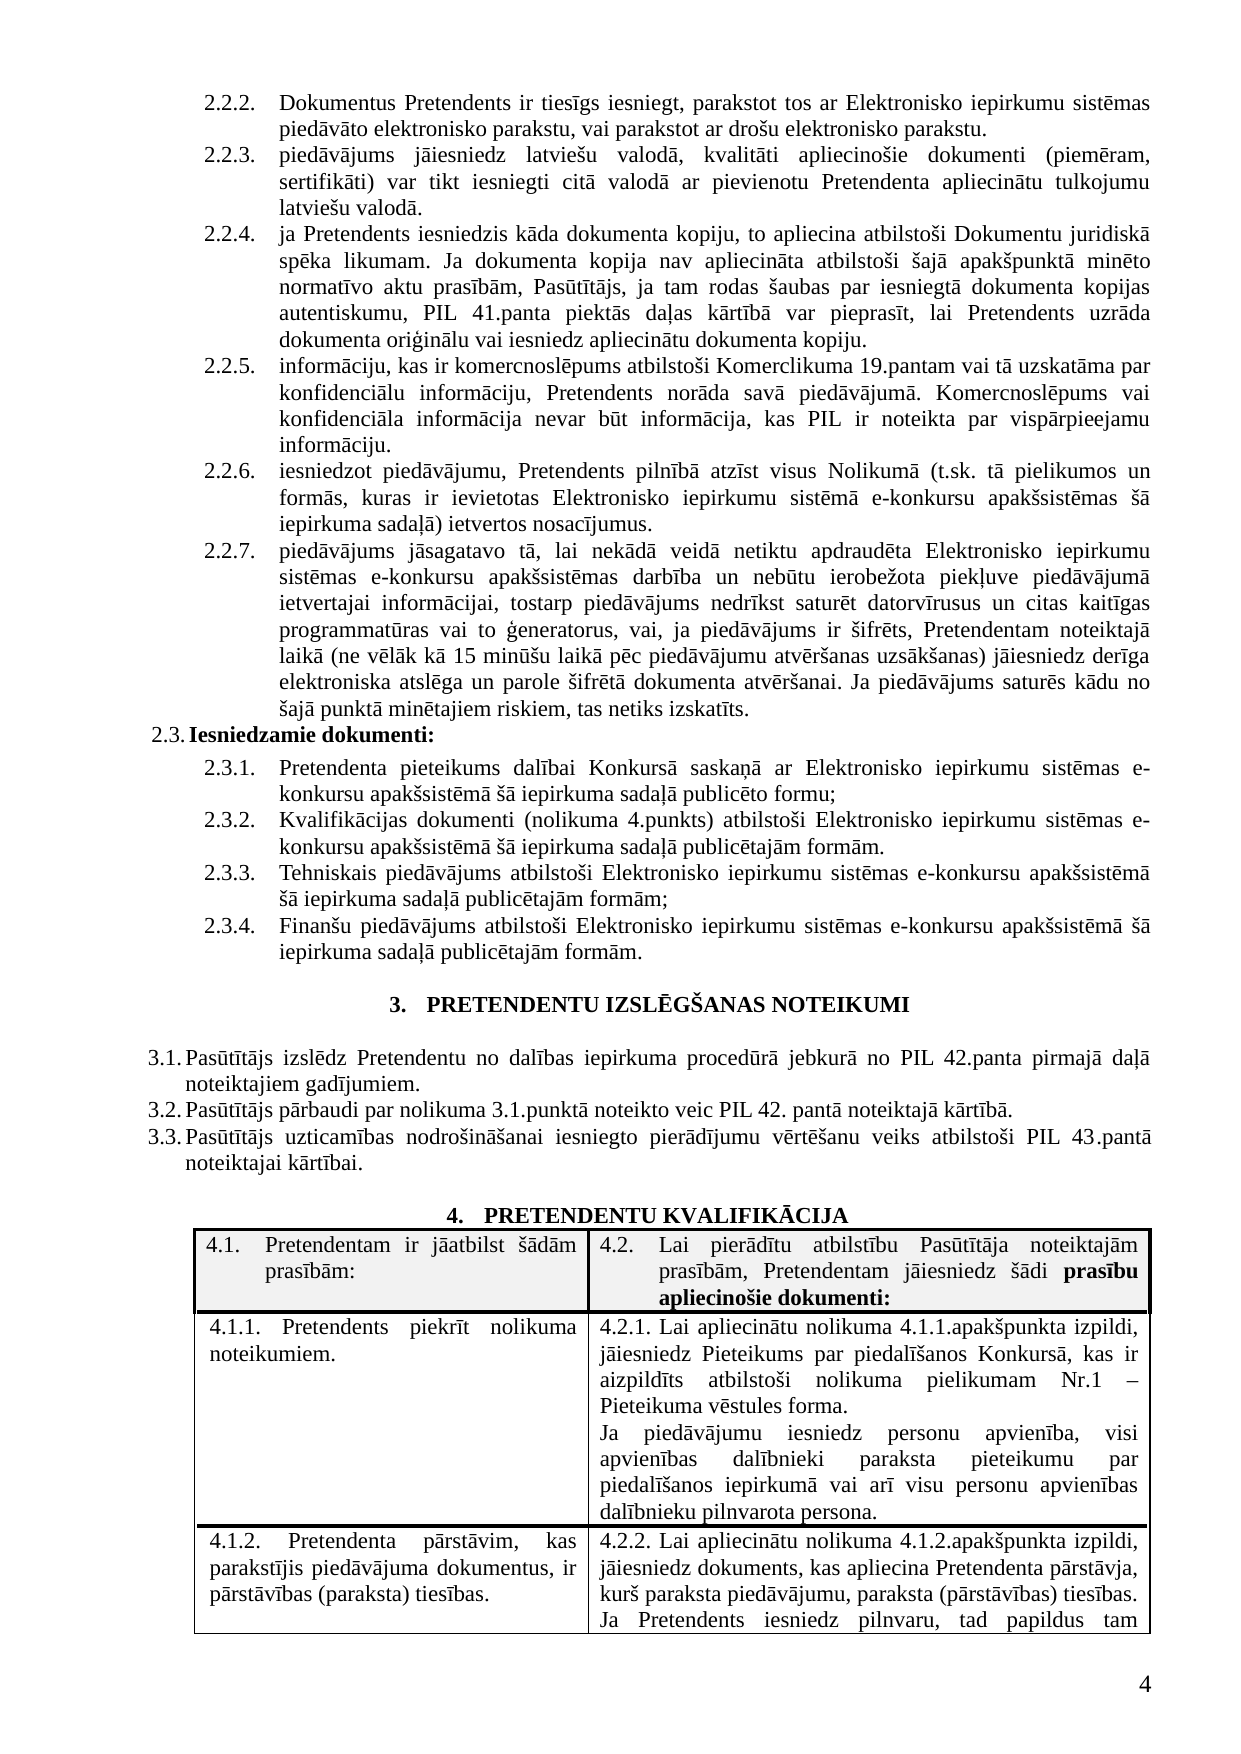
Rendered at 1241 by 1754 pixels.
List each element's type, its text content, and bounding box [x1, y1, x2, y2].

list Pasūtītājs pārbaudi par nolikuma 3.1.punktā noteikto veic PIL 42. pantā noteiktajā kārtībā. [148, 1096, 1152, 1123]
list Pasūtītājs izslēdz Pretendentu no dalības iepirkuma procedūrā jebkurā no PIL 42.panta pirmajā daļā noteiktajiem gadījumiem. [148, 1044, 1152, 1096]
list Dokumentus Pretendents ir tiesīgs iesniegt, parakstot tos ar Elektronisko iepirkumu sistēmas piedāvāto elektronisko parakstu, vai parakstot ar drošu elektronisko parakstu. [204, 89, 1152, 141]
list ja Pretendents iesniedzis kāda dokumenta kopiju, to apliecina atbilstoši Dokumentu juridiskā spēka likumam. Ja dokumenta kopija nav apliecināta atbilstoši šajā apakšpunktā minēto normatīvo aktu prasībām, Pasūtītājs, ja tam rodas šaubas par iesniegtā dokumenta kopijas autentiskumu, PIL 41.panta piektās daļas kārtībā var pieprasīt, lai Pretendents uzrāda dokumenta oriģinālu vai iesniedz apliecinātu dokumenta kopiju. [204, 220, 1152, 352]
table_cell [195, 1524, 588, 1633]
list Pretendentu KVALIFIKĀCIJA [148, 1202, 1147, 1228]
list Tehniskais piedāvājums atbilstoši Elektronisko iepirkumu sistēmas e-konkursu apakšsistēmā šā iepirkuma sadaļā publicētajām formām; [204, 859, 1152, 912]
list Iesniedzamie dokumenti: [151, 721, 1152, 747]
list Kvalifikācijas dokumenti (nolikuma 4.punkts) atbilstoši Elektronisko iepirkumu sistēmas e-konkursu apakšsistēmā šā iepirkuma sadaļā publicētajām formām. [204, 806, 1152, 859]
list Finanšu piedāvājums atbilstoši Elektronisko iepirkumu sistēmas e-konkursu apakšsistēmā šā iepirkuma sadaļā publicētajām formām. [204, 912, 1152, 964]
table_cell 4.1.1. Pretendents piekrīt nolikuma noteikumiem. [195, 1310, 588, 1524]
list Pretendentu IZSLĒGŠANAS NOTEIKUMI [148, 991, 1152, 1017]
list Pretendenta pieteikums dalībai Konkursā saskaņā ar Elektronisko iepirkumu sistēmas e-konkursu apakšsistēmā šā iepirkuma sadaļā publicēto formu; [204, 754, 1152, 806]
table_header Pretendentam ir jāatbilst šādām prasībām: [196, 1231, 587, 1310]
list iesniedzot piedāvājumu, Pretendents pilnībā atzīst visus Nolikumā (t.sk. tā pielikumos un formās, kuras ir ievietotas Elektronisko iepirkumu sistēmā e-konkursu apakšsistēmas šā iepirkuma sadaļā) ietvertos nosacījumus. [204, 458, 1152, 537]
list informāciju, kas ir komercnoslēpums atbilstoši Komerclikuma 19.pantam vai tā uzskatāma par konfidenciālu informāciju, Pretendents norāda savā piedāvājumā. Komercnoslēpums vai konfidenciāla informācija nevar būt informācija, kas PIL ir noteikta par vispārpieejamu informāciju. [204, 352, 1152, 458]
list piedāvājums jāiesniedz latviešu valodā, kvalitāti apliecinošie dokumenti (piemēram, sertifikāti) var tikt iesniegti citā valodā ar pievienotu Pretendenta apliecinātu tulkojumu latviešu valodā. [204, 141, 1152, 220]
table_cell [589, 1524, 1149, 1633]
list piedāvājums jāsagatavo tā, lai nekādā veidā netiktu apdraudēta Elektronisko iepirkumu sistēmas e-konkursu apakšsistēmas darbība un nebūtu ierobežota piekļuve piedāvājumā ietvertajai informācijai, tostarp piedāvājums nedrīkst saturēt datorvīrusus un citas kaitīgas programmatūras vai to ģeneratorus, vai, ja piedāvājums ir šifrēts, Pretendentam noteiktajā laikā (ne vēlāk kā 15 minūšu laikā pēc piedāvājumu atvēršanas uzsākšanas) jāiesniedz derīga elektroniska atslēga un parole šifrētā dokumenta atvēršanai. Ja piedāvājums saturēs kādu no šajā punktā minētajiem riskiem, tas netiks izskatīts. [204, 537, 1152, 721]
table_header Lai pierādītu atbilstību Pasūtītāja noteiktajām prasībām, Pretendentam jāiesniedz šādi prasību apliecinošie dokumenti: [590, 1231, 1148, 1310]
table_cell 4.2.1. Lai apliecinātu nolikuma 4.1.1.apakšpunkta izpildi, jāiesniedz Pieteikums par piedalīšanos Konkursā, kas ir aizpildīts atbilstoši pielikumam Nr.1 – Pieteikuma vēstules forma. Ja piedāvājumu iesniedz personu apvienība, visi apvienības dalībnieki paraksta pieteikumu par piedalīšanos iepirkumā vai arī visu personu apvienības dalībnieku pilnvarota persona. [589, 1310, 1149, 1524]
list Pasūtītājs uzticamības nodrošināšanai iesniegto pierādījumu vērtēšanu veiks atbilstoši PIL 43.pantā noteiktajai kārtībai. [148, 1123, 1152, 1175]
